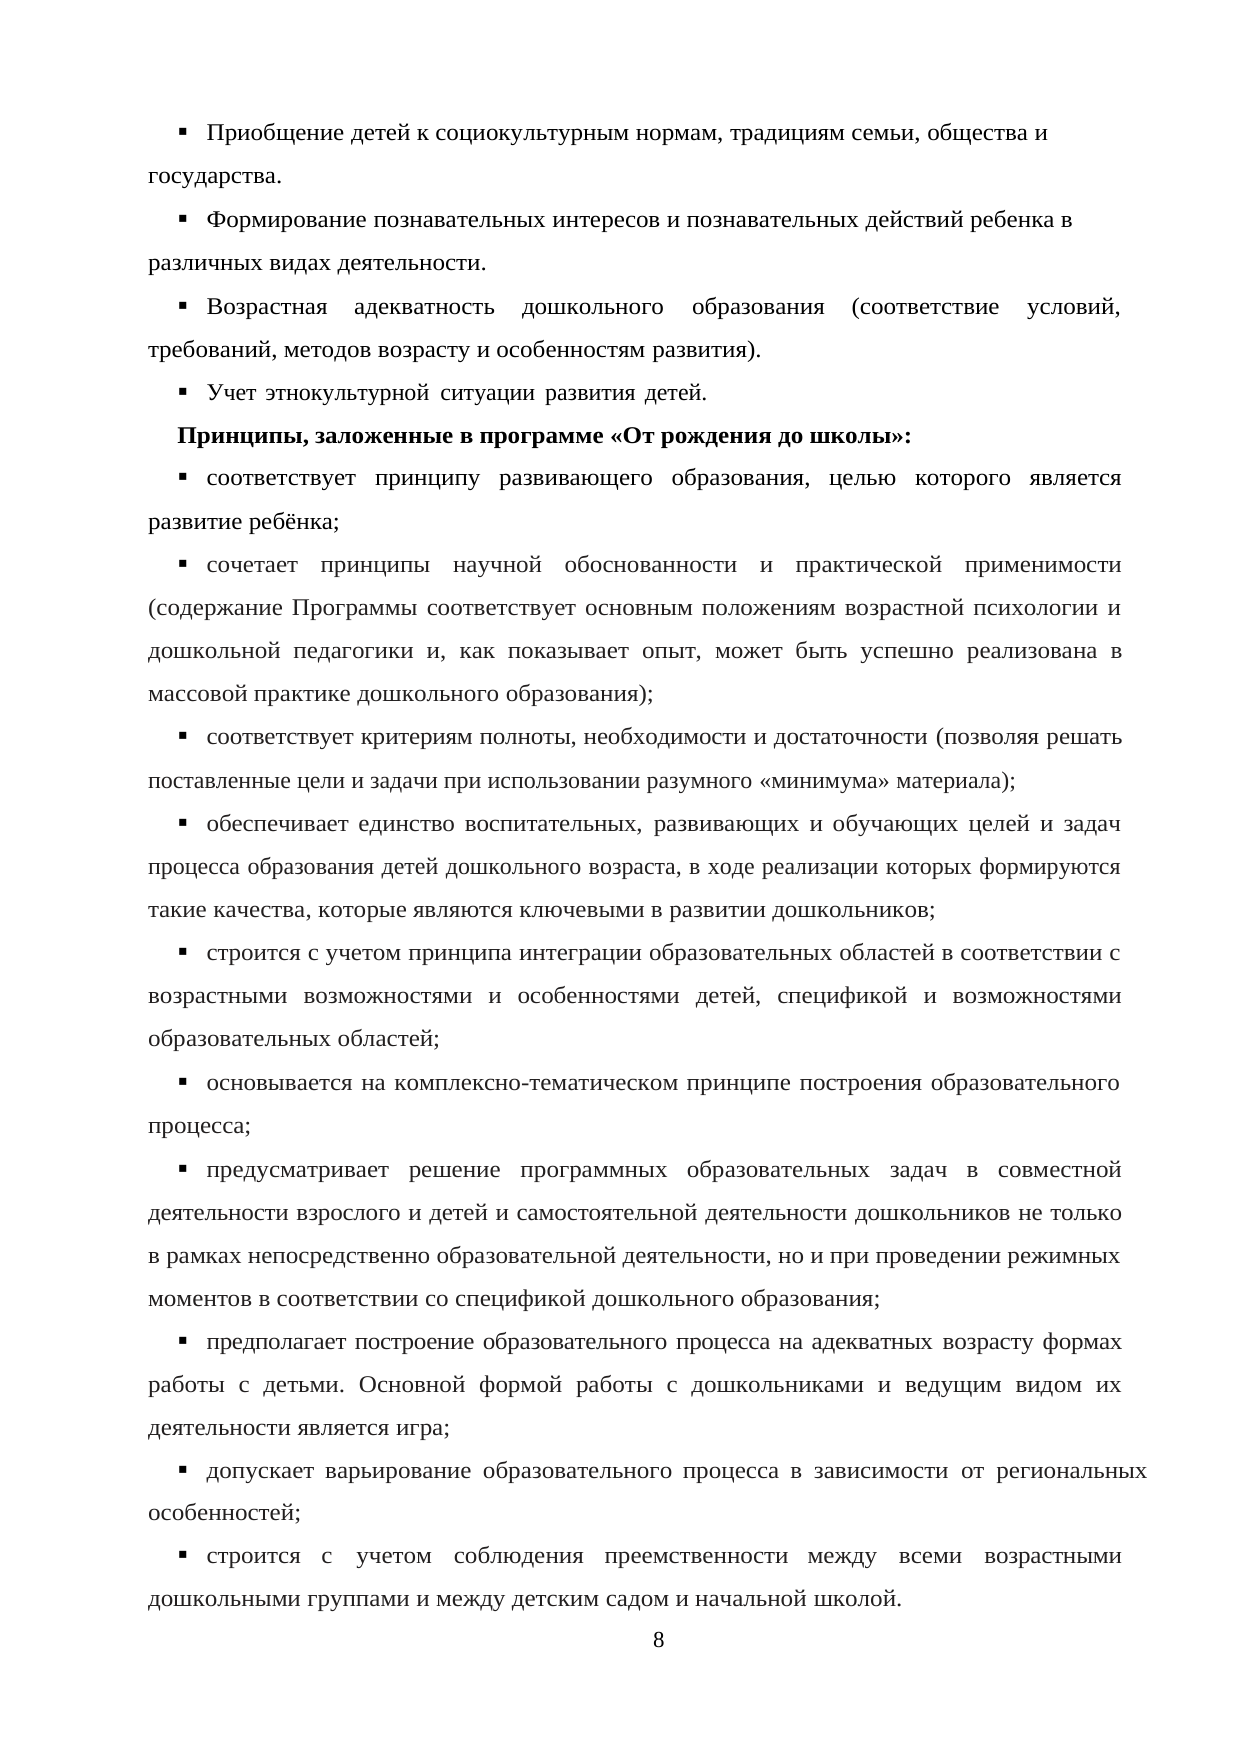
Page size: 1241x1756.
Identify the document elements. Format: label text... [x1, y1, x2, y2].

list строится с учетом соблюдения преемственности между всеми возрастными дошкольными группами и между детским садом и начальной школой. [148, 1541, 1122, 1611]
text Принципы, заложенные в программе «От рождения до школы»: [177, 421, 1232, 449]
list Приобщение детей к социокультурным нормам, традициям семьи, общества и государства. [148, 118, 1120, 189]
list предусматривает решение программных образовательных задач в совместной деятельности взрослого и детей и самостоятельной деятельности дошкольников не только в рамках непосредственно образовательной деятельности, но и при проведении режимных моментов в соответствии со спецификой дошкольного образования; [148, 1154, 1122, 1311]
list Возрастная адекватность дошкольного образования (соответствие условий, требований, методов возрасту и особенностям развития). [148, 292, 1122, 363]
list соответствует критериям полноты, необходимости и достаточности (позволяя решать поставленные цели и задачи при использовании разумного «минимума» материала); [148, 722, 1122, 793]
list строится с учетом принципа интеграции образовательных областей в соответствии с возрастными возможностями и особенностями детей, спецификой и возможностями образовательных областей; [148, 938, 1122, 1052]
list сочетает принципы научной обоснованности и практической применимости (содержание Программы соответствует основным положениям возрастной психологии и дошкольной педагогики и, как показывает опыт, может быть успешно реализована в массовой практике дошкольного образования); [148, 550, 1122, 707]
list допускает варьирование образовательного процесса в зависимости от региональных особенностей; [148, 1456, 1151, 1526]
list обеспечивает единство воспитательных, развивающих и обучающих целей и задач процесса образования детей дошкольного возраста, в ходе реализации которых формируются такие качества, которые являются ключевыми в развитии дошкольников; [148, 809, 1122, 923]
list соответствует принципу развивающего образования, целью которого является развитие ребёнка; [148, 463, 1122, 534]
list Формирование познавательных интересов и познавательных действий ребенка в различных видах деятельности. [148, 205, 1120, 276]
list основывается на комплексно-тематическом принципе построения образовательного процесса; [148, 1067, 1121, 1139]
list Учет этнокультурной ситуации развития детей. [177, 379, 1232, 406]
list предполагает построение образовательного процесса на адекватных возрасту формах работы с детьми. Основной формой работы с дошкольниками и ведущим видом их деятельности является игра; [148, 1327, 1122, 1440]
